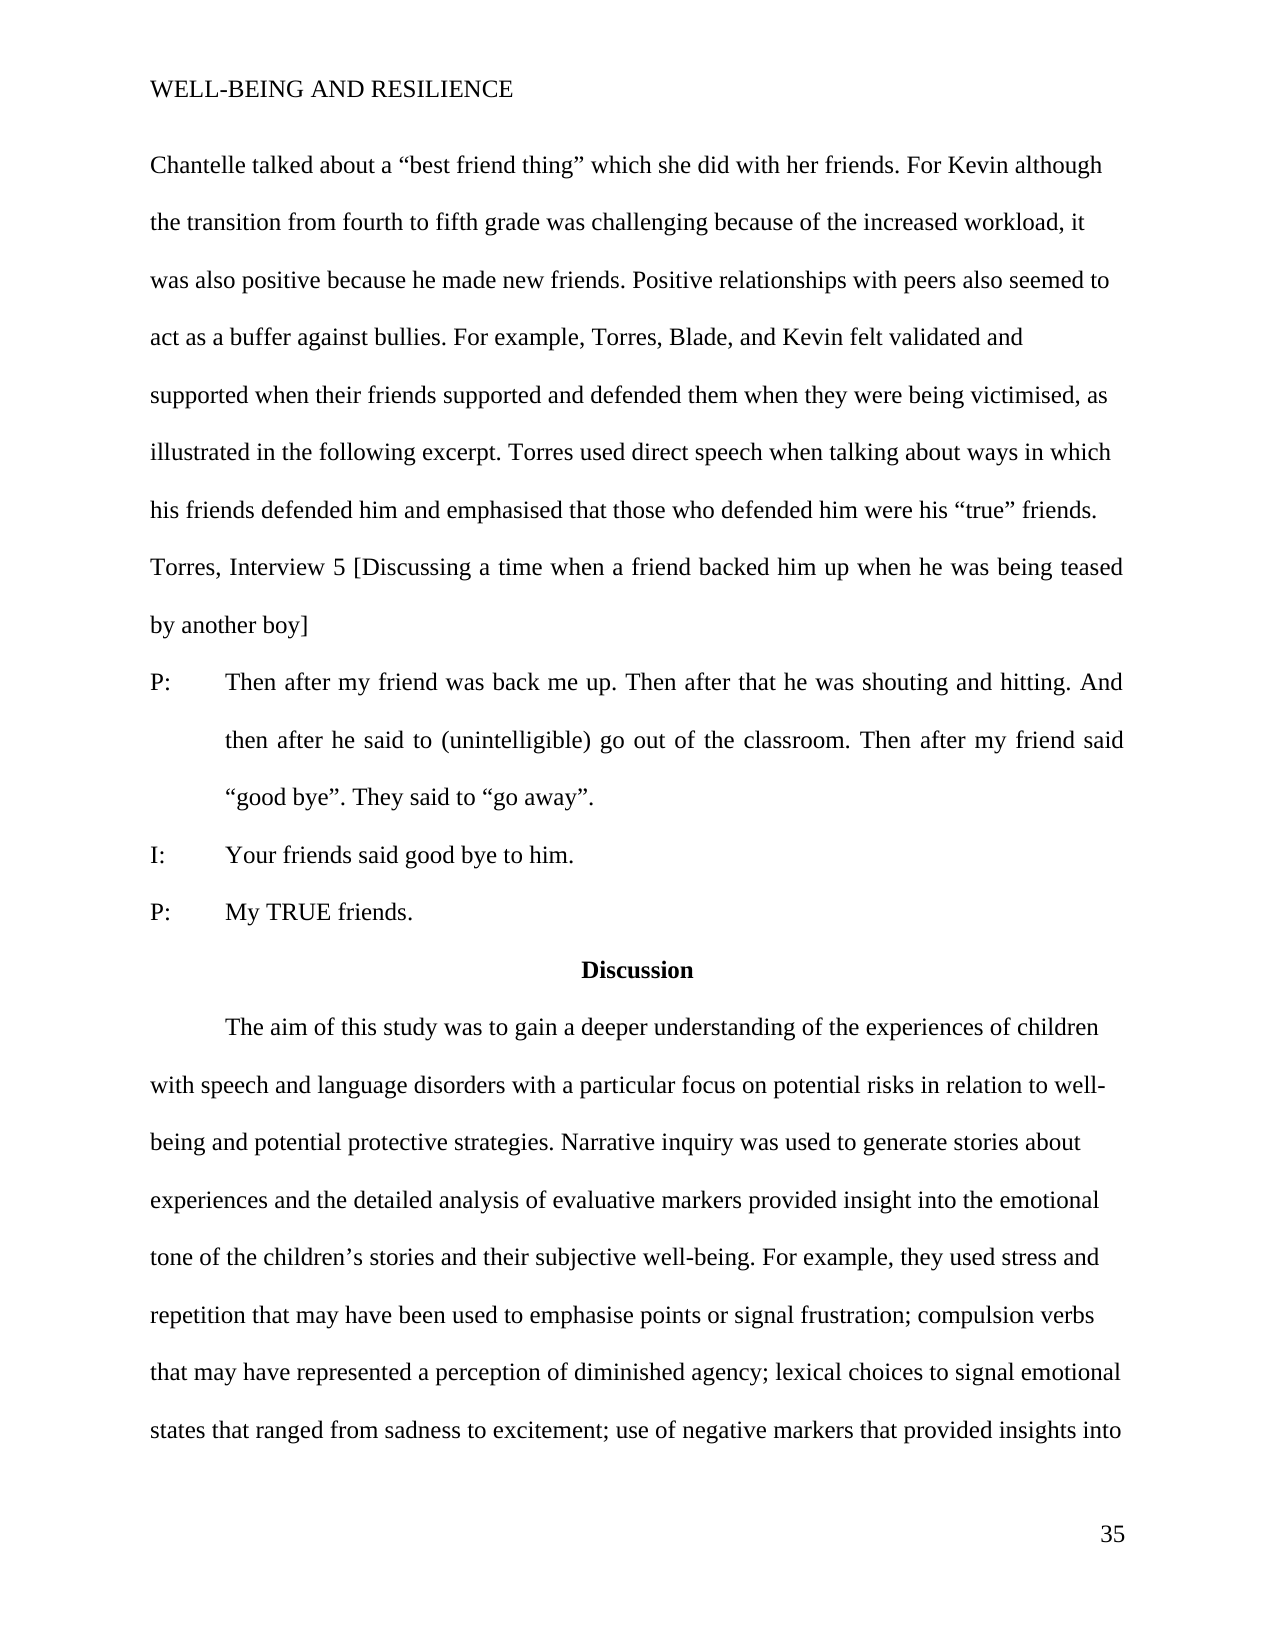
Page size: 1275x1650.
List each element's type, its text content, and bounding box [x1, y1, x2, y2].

text Chantelle talked about a “best friend thing” which she did with her friends. For Kevin although the transition from fourth to fifth grade was challenging because of the increased workload, it was also positive because he made new friends. Positive relationships with peers also seemed to act as a buffer against bullies. For example, Torres, Blade, and Kevin felt validated and supported when their friends supported and defended them when they were being victimised, as illustrated in the following excerpt. Torres used direct speech when talking about ways in which his friends defended him and emphasised that those who defended him were his “true” friends. [150, 150, 1125, 524]
text P: Then after my friend was back me up. Then after that he was shouting and hitting. And then after he said to (unintelligible) go out of the classroom. Then after my friend said “good bye”. They said to “go away”. [150, 667, 1125, 811]
text Torres, Interview 5 [Discussing a time when a friend backed him up when he was being teased by another boy] [150, 552, 1125, 639]
text I: Your friends said good bye to him. [150, 840, 1125, 869]
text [150, 1012, 1125, 1444]
subtitle Discussion [150, 955, 1125, 984]
text P: My TRUE friends. [150, 897, 1125, 926]
